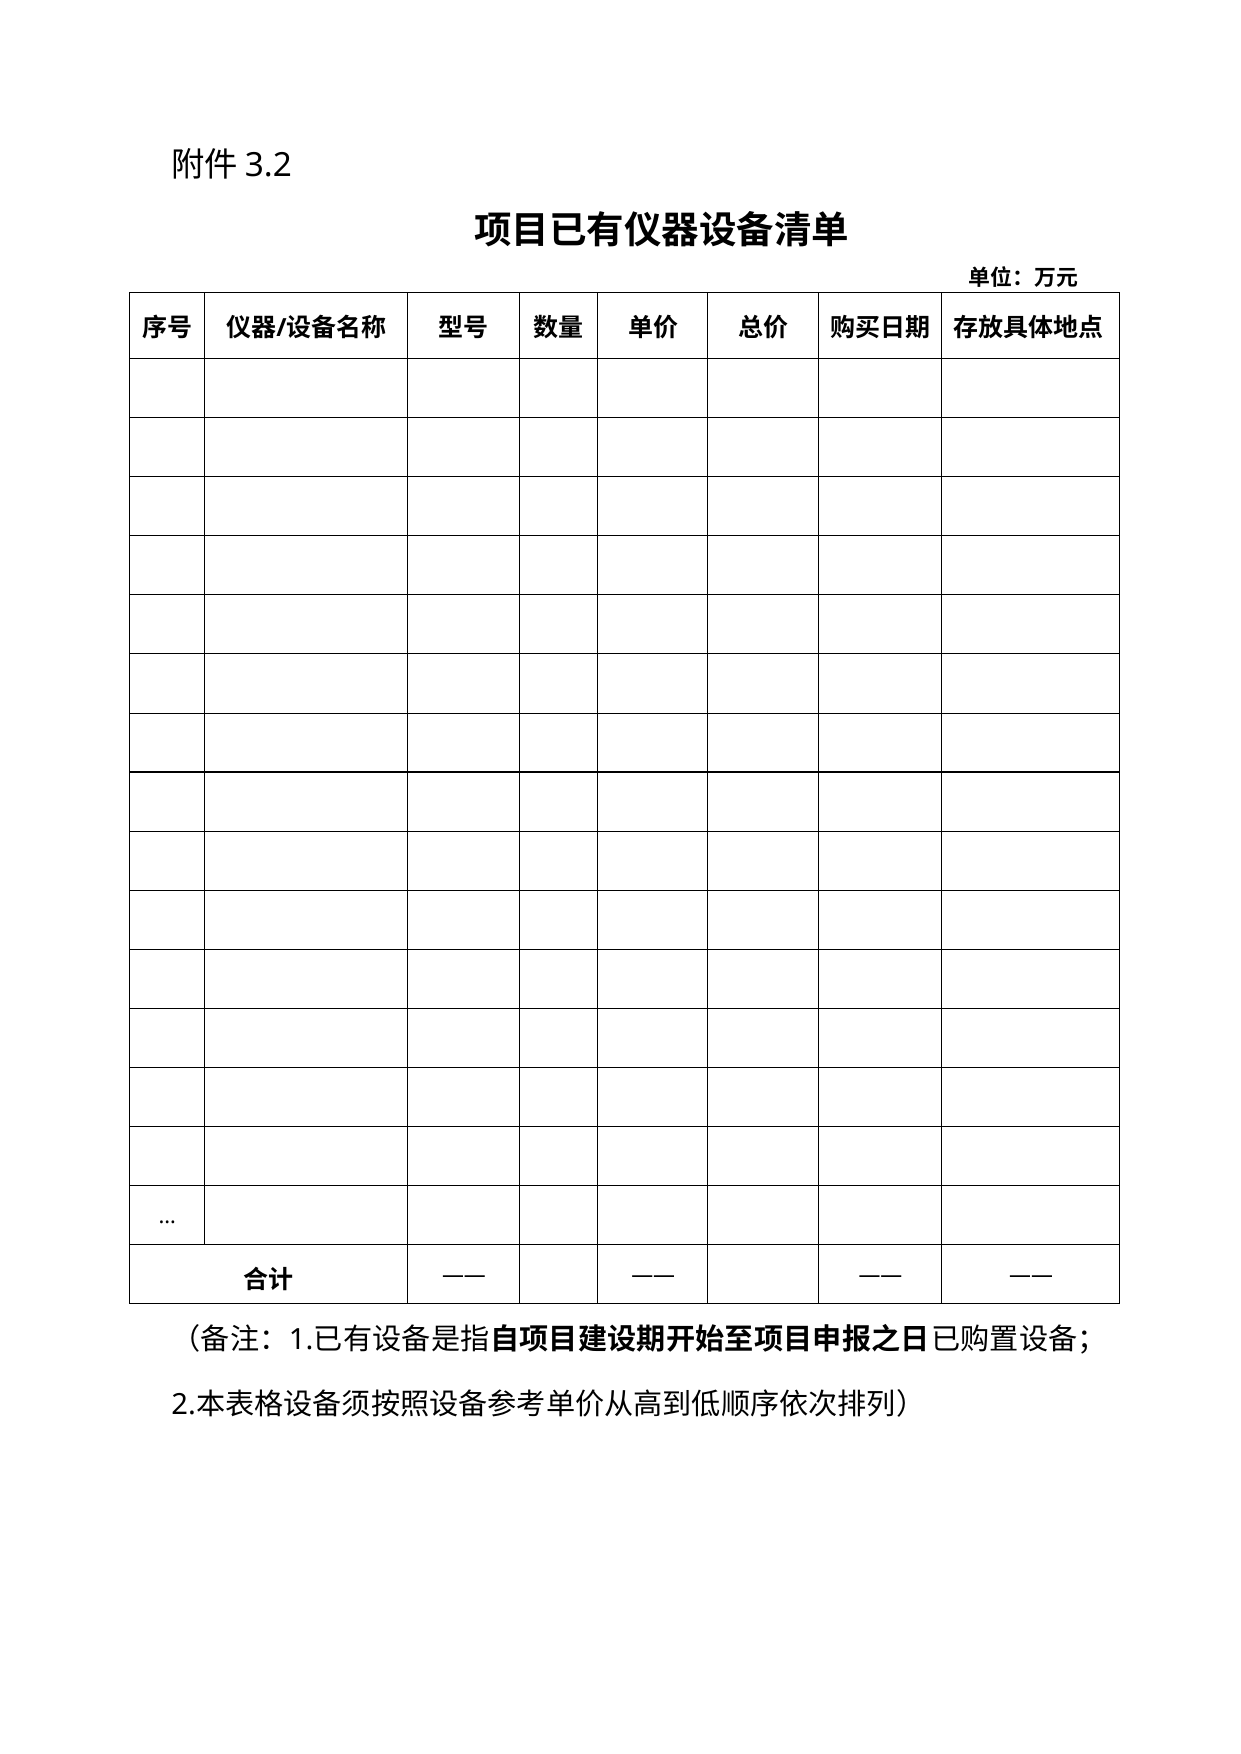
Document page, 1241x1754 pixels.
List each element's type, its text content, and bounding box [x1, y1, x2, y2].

table_cell [598, 654, 707, 712]
table_header 仪器/设备名称 [205, 293, 407, 358]
table_cell [708, 714, 818, 771]
table_cell [130, 1009, 204, 1067]
table_cell [130, 950, 204, 1008]
table_cell [708, 477, 818, 535]
table_cell [598, 773, 707, 831]
table_cell [598, 359, 707, 417]
table_cell [819, 1127, 941, 1185]
table_cell [520, 654, 597, 712]
table_cell [819, 1068, 941, 1126]
table_cell [520, 773, 597, 831]
table_cell [130, 832, 204, 889]
table_cell [942, 418, 1119, 476]
table_cell [819, 536, 941, 594]
text （备注：1.已有设备是指自项目建设期开始至项目申报之日已购置设备；2.本表格设备须按照设备参考单价从高到低顺序依次排列） [171, 1304, 1078, 1434]
table_cell [708, 654, 818, 712]
table_cell [598, 891, 707, 949]
table_cell [819, 595, 941, 653]
table_cell [408, 1127, 519, 1185]
table_cell [598, 714, 707, 771]
table_cell [942, 773, 1119, 831]
table_header 总价 [708, 293, 818, 358]
table_cell [130, 1127, 204, 1185]
table_cell [408, 1009, 519, 1067]
table_cell [942, 1009, 1119, 1067]
table_cell [130, 1068, 204, 1126]
table_cell [205, 418, 407, 476]
table_cell [520, 536, 597, 594]
table_cell [942, 950, 1119, 1008]
table_cell [942, 1186, 1119, 1244]
table_cell [819, 1009, 941, 1067]
table_cell [942, 359, 1119, 417]
table_cell [520, 418, 597, 476]
table_header 购买日期 [819, 293, 941, 358]
table_cell [598, 950, 707, 1008]
table_cell [520, 1127, 597, 1185]
table_cell [520, 595, 597, 653]
table_cell [942, 1068, 1119, 1126]
table_cell [708, 359, 818, 417]
table_cell [205, 595, 407, 653]
table_cell [819, 714, 941, 771]
table_cell [205, 773, 407, 831]
table_cell [130, 714, 204, 771]
table_cell [708, 950, 818, 1008]
table_cell [520, 1009, 597, 1067]
table_cell [205, 1186, 407, 1244]
table_cell [520, 714, 597, 771]
table_cell [408, 359, 519, 417]
table_cell [942, 714, 1119, 771]
table_cell [819, 832, 941, 889]
table_cell [408, 1186, 519, 1244]
table_cell [408, 418, 519, 476]
table_cell [708, 1009, 818, 1067]
table_cell [205, 477, 407, 535]
table_cell [408, 477, 519, 535]
table_cell [708, 773, 818, 831]
text 项目已有仪器设备清单 [171, 194, 1078, 259]
table_cell [408, 536, 519, 594]
table_cell [130, 595, 204, 653]
table_cell [598, 1009, 707, 1067]
table_cell [598, 1186, 707, 1244]
table_cell [819, 654, 941, 712]
table_cell [819, 418, 941, 476]
table_cell [520, 1245, 597, 1303]
table_cell [520, 1068, 597, 1126]
table_cell 合计 [130, 1245, 407, 1303]
table_cell [205, 359, 407, 417]
table_header 存放具体地点 [942, 293, 1119, 358]
table_cell [942, 477, 1119, 535]
table_cell [942, 1127, 1119, 1185]
table_cell [520, 359, 597, 417]
table_cell —— [598, 1245, 707, 1303]
table_cell [520, 832, 597, 889]
table_cell [130, 891, 204, 949]
table_cell [205, 1068, 407, 1126]
table_cell [708, 1245, 818, 1303]
table_cell [708, 1127, 818, 1185]
table_cell —— [819, 1245, 941, 1303]
table_cell [130, 477, 204, 535]
table_cell [598, 832, 707, 889]
table_cell [598, 536, 707, 594]
table_cell [819, 950, 941, 1008]
table_cell [598, 1068, 707, 1126]
table_cell [708, 832, 818, 889]
text 单位：万元 [171, 259, 1078, 292]
table_cell [205, 1127, 407, 1185]
table_cell [708, 1068, 818, 1126]
table_cell [205, 654, 407, 712]
table_cell [520, 891, 597, 949]
table_cell [130, 536, 204, 594]
table_cell [408, 1068, 519, 1126]
table_cell [819, 1186, 941, 1244]
table_cell [819, 773, 941, 831]
table_cell [205, 891, 407, 949]
table_cell [205, 1009, 407, 1067]
table_cell [819, 359, 941, 417]
table_cell [819, 891, 941, 949]
table_cell [408, 714, 519, 771]
table_cell [130, 359, 204, 417]
table_cell [408, 891, 519, 949]
table_cell [130, 418, 204, 476]
table_cell [942, 891, 1119, 949]
table_cell [598, 1127, 707, 1185]
table_cell [408, 773, 519, 831]
table_cell [520, 1186, 597, 1244]
table_cell [942, 595, 1119, 653]
table_cell [598, 595, 707, 653]
table_cell —— [942, 1245, 1119, 1303]
table_cell [708, 536, 818, 594]
table_cell [708, 1186, 818, 1244]
table_cell [408, 950, 519, 1008]
table_cell [130, 773, 204, 831]
table_cell [708, 418, 818, 476]
table_cell [708, 595, 818, 653]
table_header 单价 [598, 293, 707, 358]
table_cell [520, 950, 597, 1008]
table_cell [408, 595, 519, 653]
table_cell —— [408, 1245, 519, 1303]
table_cell [205, 714, 407, 771]
table_cell [942, 654, 1119, 712]
table_cell … [130, 1186, 204, 1244]
table_cell [520, 477, 597, 535]
table_cell [942, 536, 1119, 594]
table_cell [708, 891, 818, 949]
text 附件3.2 [171, 129, 1078, 194]
table_cell [408, 654, 519, 712]
table_cell [205, 536, 407, 594]
table_header 序号 [130, 293, 204, 358]
table_header 型号 [408, 293, 519, 358]
table_cell [205, 950, 407, 1008]
table_cell [598, 418, 707, 476]
table_cell [942, 832, 1119, 889]
table_cell [130, 654, 204, 712]
table_header 数量 [520, 293, 597, 358]
table_cell [205, 832, 407, 889]
table_cell [598, 477, 707, 535]
table_cell [819, 477, 941, 535]
table_cell [408, 832, 519, 889]
